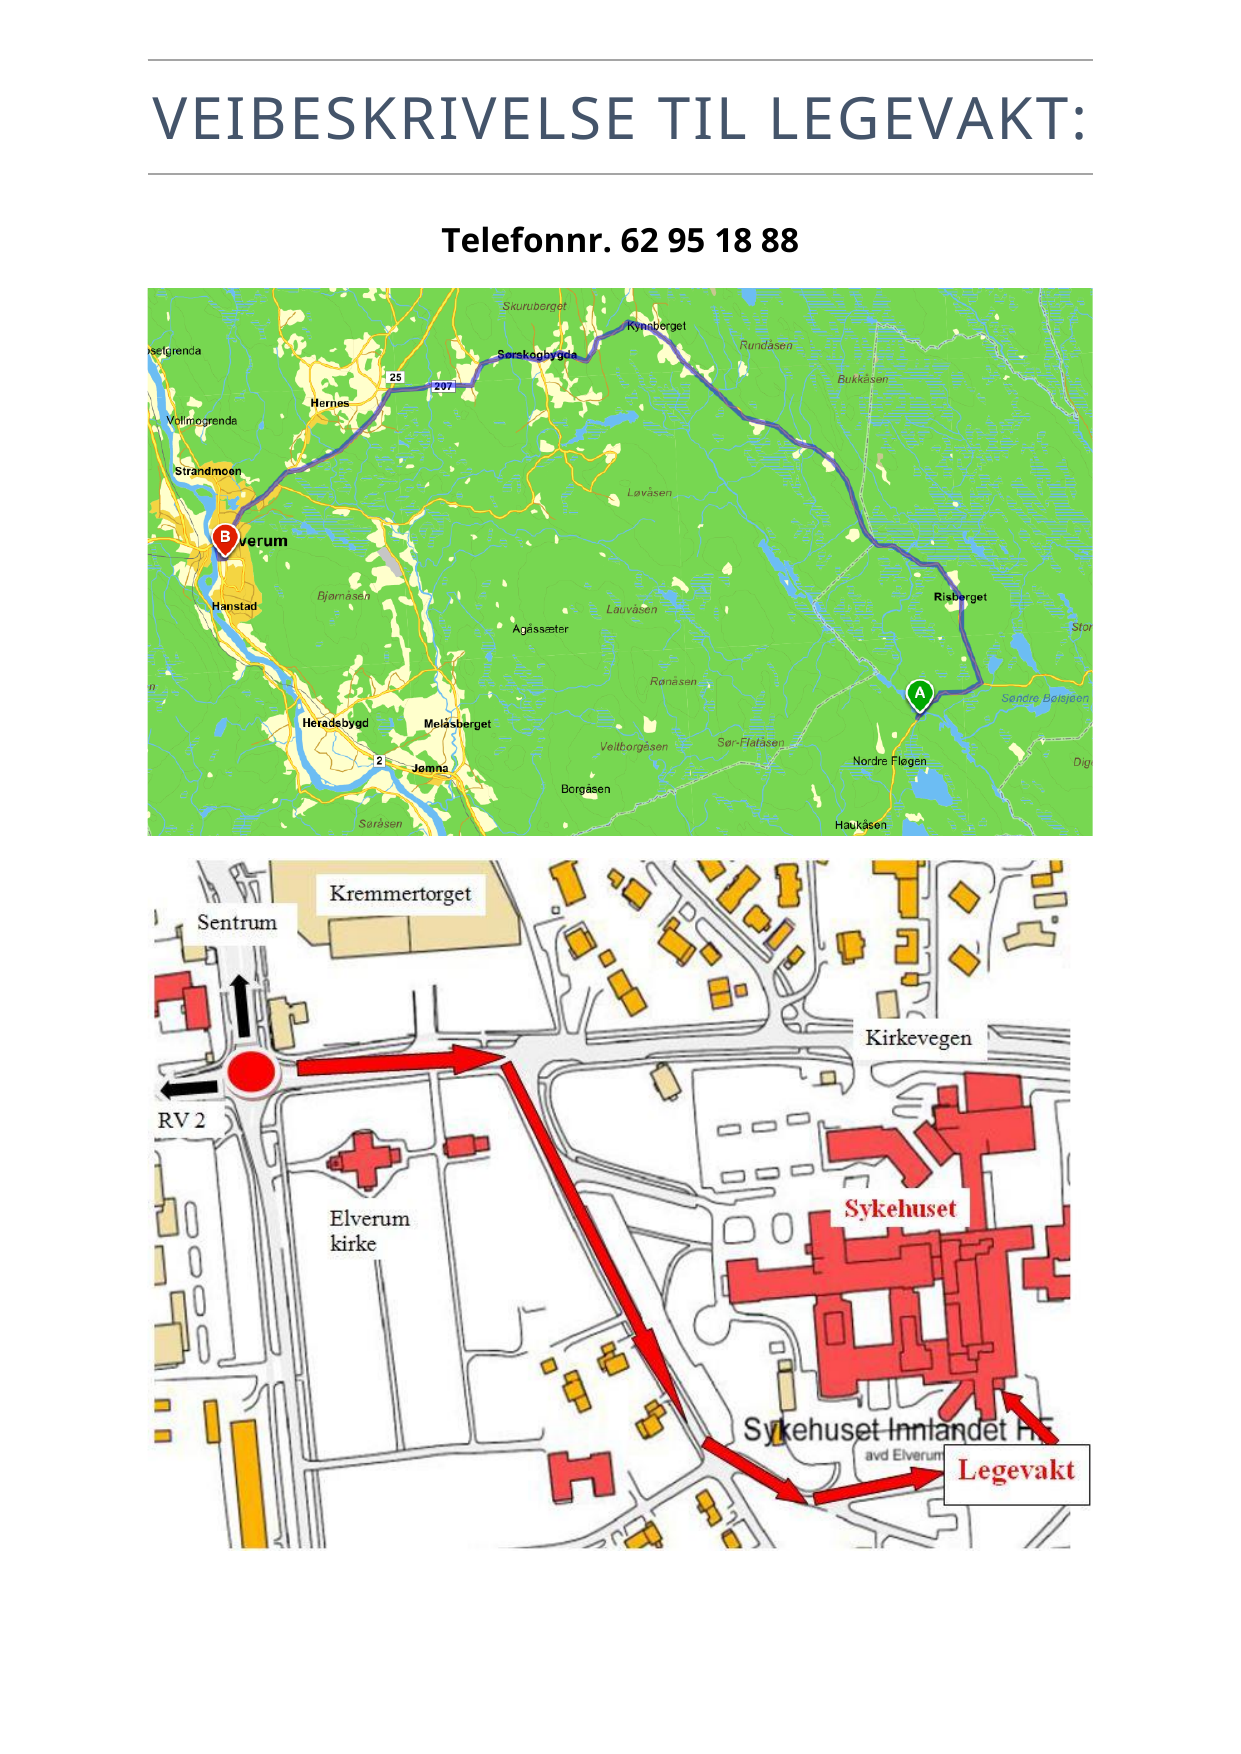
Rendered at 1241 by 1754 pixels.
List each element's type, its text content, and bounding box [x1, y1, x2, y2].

picture [147, 858, 1093, 1551]
subtitle Telefonnr. 62 95 18 88 [148, 217, 1093, 262]
picture [147, 288, 1093, 836]
title Veibeskrivelse til legevakt: [148, 61, 1093, 173]
